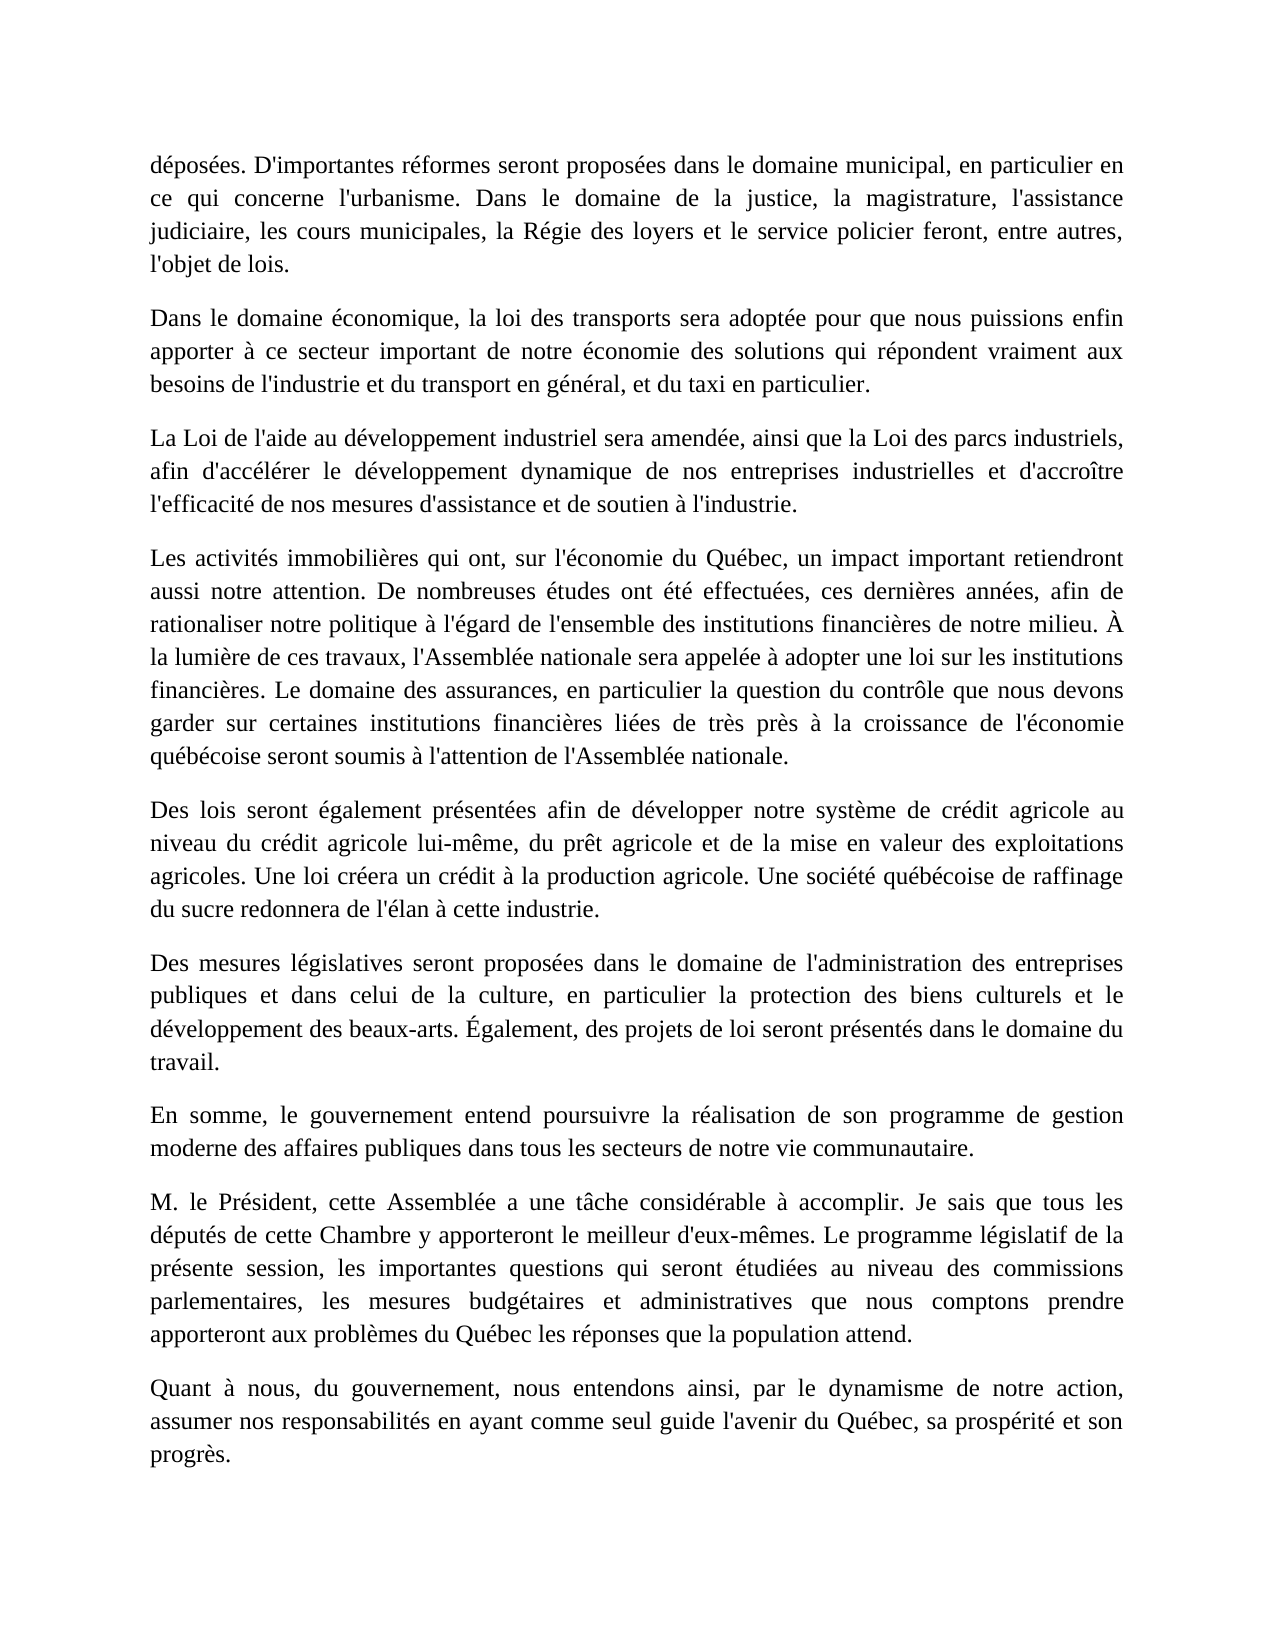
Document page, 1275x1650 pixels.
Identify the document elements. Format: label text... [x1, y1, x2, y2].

text M. le Président, cette Assemblée a une tâche considérable à accomplir. Je sais que tous les députés de cette Chambre y apporteront le meilleur d'eux-mêmes. Le programme législatif de la présente session, les importantes questions qui seront étudiées au niveau des commissions parlementaires, les mesures budgétaires et administratives que nous comptons prendre apporteront aux problèmes du Québec les réponses que la population attend. [150, 1187, 1125, 1348]
text Des lois seront également présentées afin de développer notre système de crédit agricole au niveau du crédit agricole lui-même, du prêt agricole et de la mise en valeur des exploitations agricoles. Une loi créera un crédit à la production agricole. Une société québécoise de raffinage du sucre redonnera de l'élan à cette industrie. [150, 795, 1125, 922]
text Des mesures législatives seront proposées dans le domaine de l'administration des entreprises publiques et dans celui de la culture, en particulier la protection des biens culturels et le développement des beaux-arts. Également, des projets de loi seront présentés dans le domaine du travail. [150, 948, 1125, 1075]
text Dans le domaine économique, la loi des transports sera adoptée pour que nous puissions enfin apporter à ce secteur important de notre économie des solutions qui répondent vraiment aux besoins de l'industrie et du transport en général, et du taxi en particulier. [150, 303, 1125, 398]
text Quant à nous, du gouvernement, nous entendons ainsi, par le dynamisme de notre action, assumer nos responsabilités en ayant comme seul guide l'avenir du Québec, sa prospérité et son progrès. [150, 1373, 1125, 1468]
text Les activités immobilières qui ont, sur l'économie du Québec, un impact important retiendront aussi notre attention. De nombreuses études ont été effectuées, ces dernières années, afin de rationaliser notre politique à l'égard de l'ensemble des institutions financières de notre milieu. À la lumière de ces travaux, l'Assemblée nationale sera appelée à adopter une loi sur les institutions financières. Le domaine des assurances, en particulier la question du contrôle que nous devons garder sur certaines institutions financières liées de très près à la croissance de l'économie québécoise seront soumis à l'attention de l'Assemblée nationale. [150, 543, 1125, 769]
text La Loi de l'aide au développement industriel sera amendée, ainsi que la Loi des parcs industriels, afin d'accélérer le développement dynamique de nos entreprises industrielles et d'accroître l'efficacité de nos mesures d'assistance et de soutien à l'industrie. [150, 423, 1125, 518]
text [150, 150, 1125, 278]
text En somme, le gouvernement entend poursuivre la réalisation de son programme de gestion moderne des affaires publiques dans tous les secteurs de notre vie communautaire. [150, 1101, 1125, 1162]
